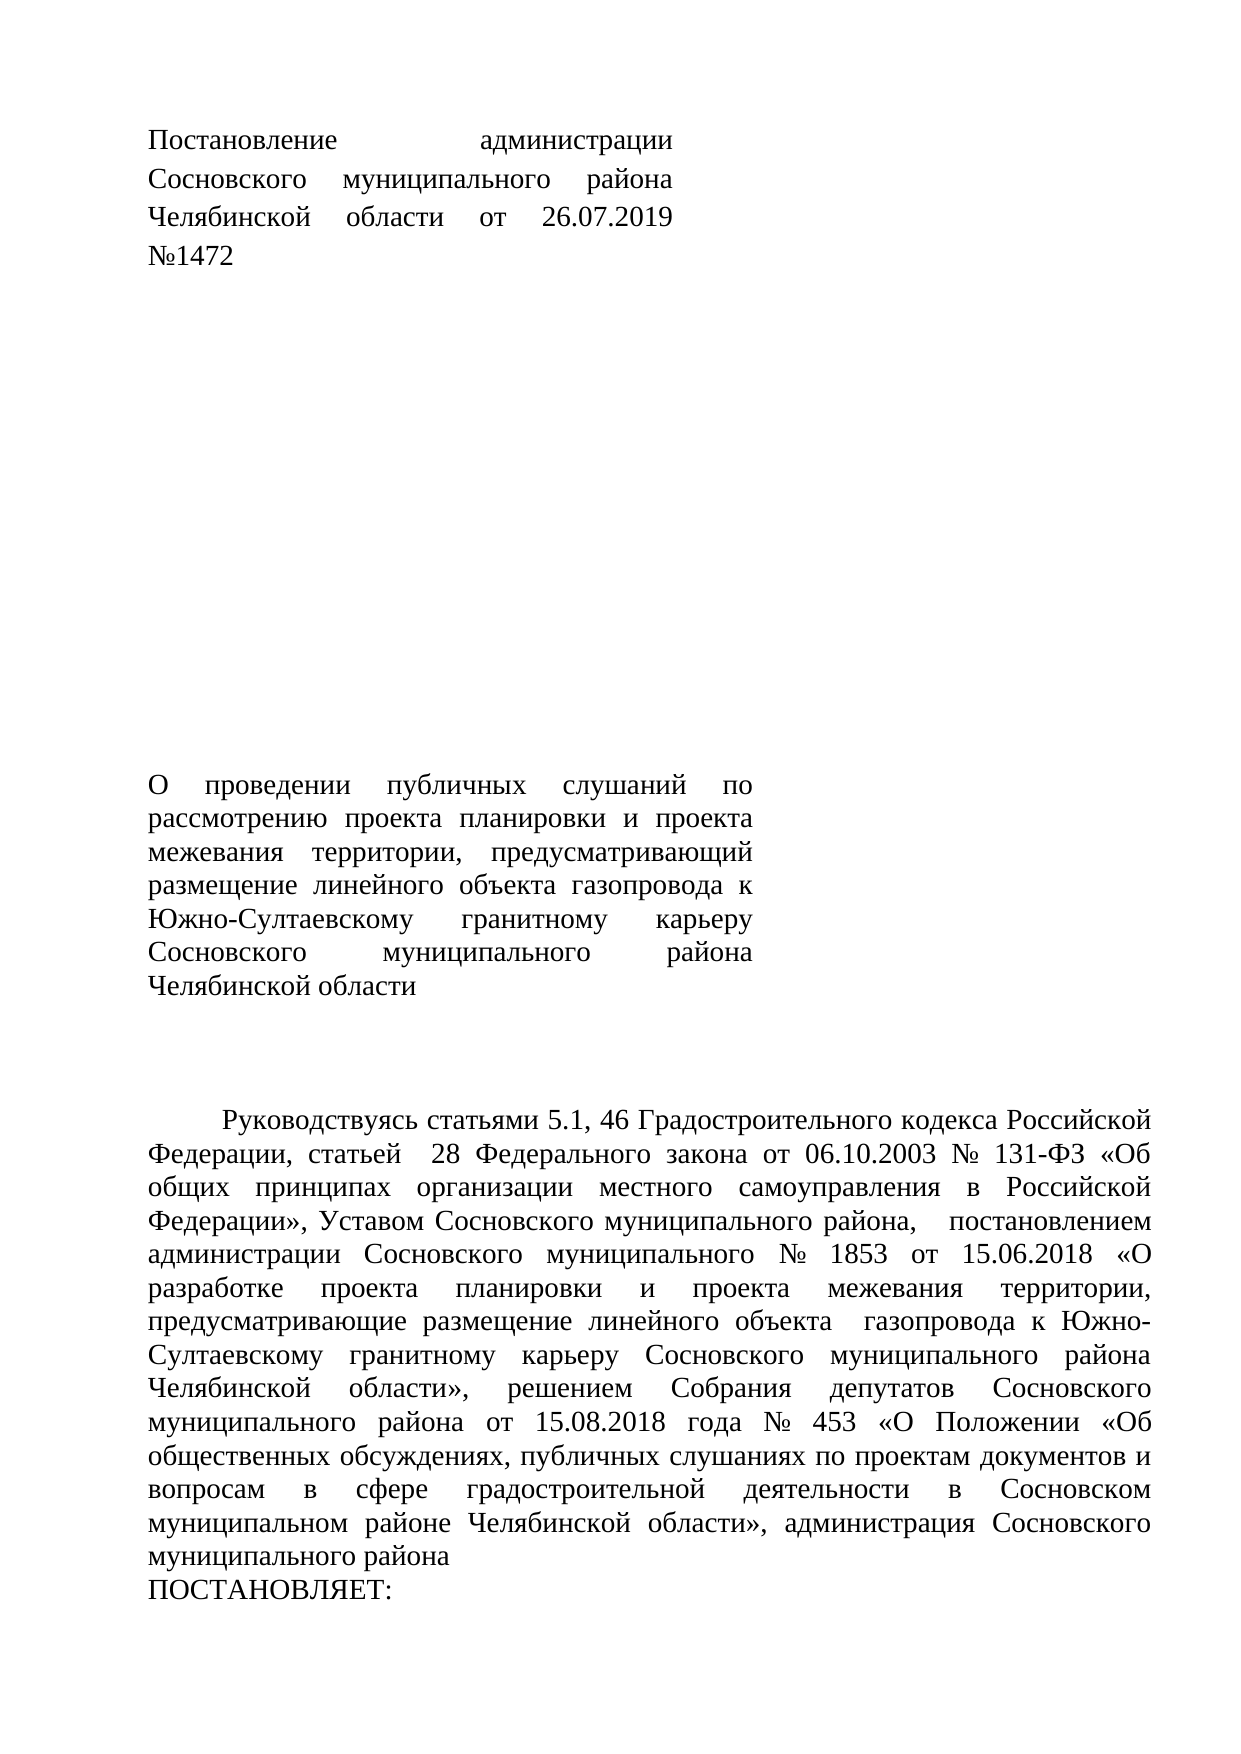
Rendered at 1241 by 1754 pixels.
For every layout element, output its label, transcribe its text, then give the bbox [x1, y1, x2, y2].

text О проведении публичных слушаний по рассмотрению проекта планировки и проекта межевания территории, предусматривающий размещение линейного объекта газопровода к Южно-Султаевскому гранитному карьеру Сосновского муниципального района Челябинской области [148, 767, 753, 1002]
text Постановление администрации Сосновского муниципального района Челябинской области от 26.07.2019 №1472 [148, 122, 673, 271]
text Руководствуясь статьями 5.1, 46 Градостроительного кодекса Российской Федерации, статьей 28 Федерального закона от 06.10.2003 № 131-ФЗ «Об общих принципах организации местного самоуправления в Российской Федерации», Уставом Сосновского муниципального района, постановлением администрации Сосновского муниципального № 1853 от 15.06.2018 «О разработке проекта планировки и проекта межевания территории, предусматривающие размещение линейного объекта газопровода к Южно-Султаевскому гранитному карьеру Сосновского муниципального района Челябинской области», решением Собрания депутатов Сосновского муниципального района от 15.08.2018 года № 453 «О Положении «Об общественных обсуждениях, публичных слушаниях по проектам документов и вопросам в сфере градостроительной деятельности в Сосновском муниципальном районе Челябинской области», администрация Сосновского муниципального района [148, 1102, 1152, 1572]
text ПОСТАНОВЛЯЕТ: [148, 1572, 1152, 1605]
